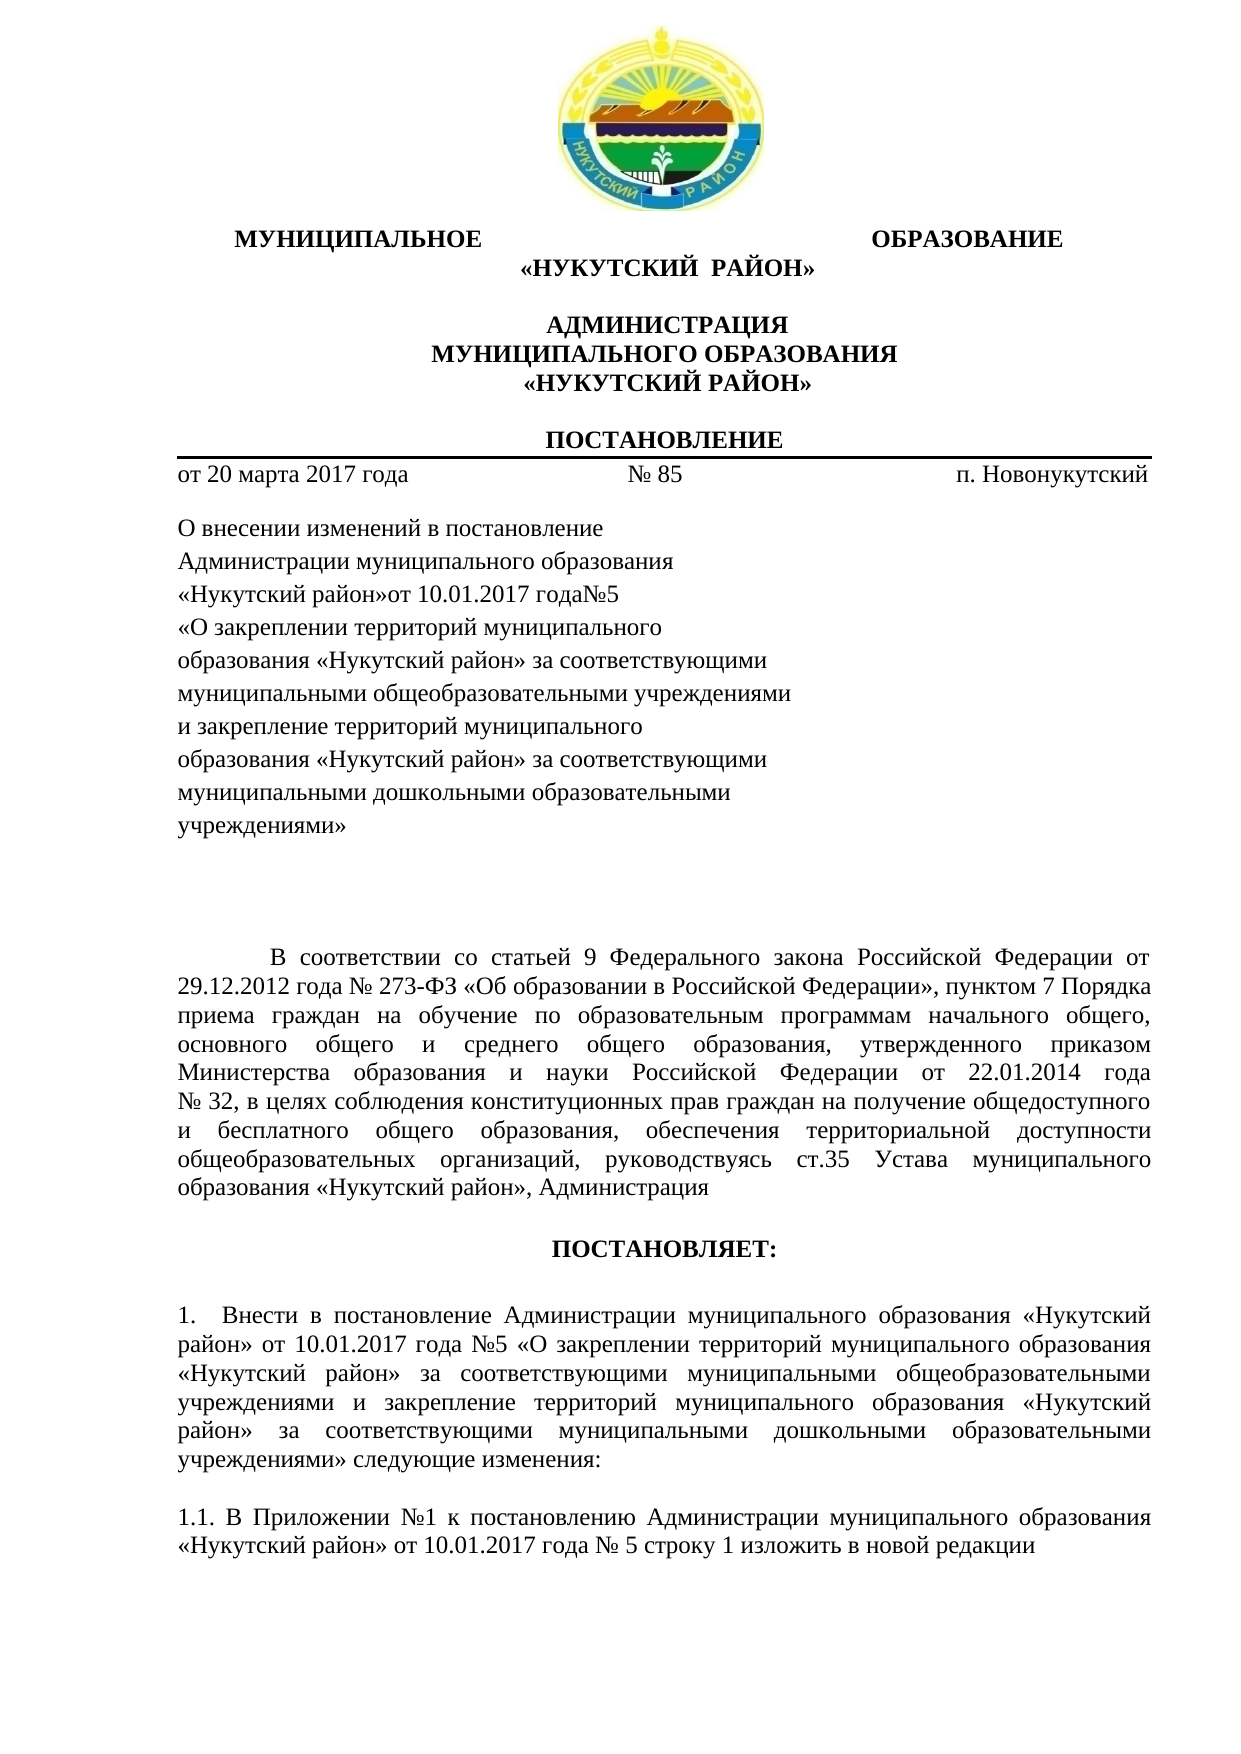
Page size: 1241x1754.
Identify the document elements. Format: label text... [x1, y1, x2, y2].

list Внести в постановление Администрации муниципального образования «Нукутский район» от 10.01.2017 года №5 «О закреплении территорий муниципального образования «Нукутский район» за соответствующими муниципальными общеобразовательными учреждениями и закрепление территорий муниципального образования «Нукутский район» за соответствующими муниципальными дошкольными образовательными учреждениями» следующие изменения: [177, 1300, 1152, 1473]
text образования «Нукутский район» за соответствующими [177, 744, 1152, 773]
text В соответствии со статьей 9 Федерального закона Российской Федерации от 29.12.2012 года № 273-ФЗ «Об образовании в Российской Федерации», пунктом 7 Порядка приема граждан на обучение по образовательным программам начального общего, основного общего и среднего общего образования, утвержденного приказом Министерства образования и науки Российской Федерации от 22.01.2014 года № 32, в целях соблюдения конституционных прав граждан на получение общедоступного и бесплатного общего образования, обеспечения территориальной доступности общеобразовательных организаций, руководствуясь ст.35 Устава муниципального образования «Нукутский район», Администрация [177, 942, 1152, 1201]
text Администрации муниципального образования [177, 546, 1152, 575]
text «О закреплении территорий муниципального [177, 612, 1152, 641]
text МУНИЦИПАЛЬНОЕ ОБРАЗОВАНИЕ [177, 224, 1152, 253]
text МУНИЦИПАЛЬНОГО ОБРАЗОВАНИЯ [177, 339, 1152, 368]
text и закрепление территорий муниципального [177, 711, 1152, 740]
text ПОСТАНОВЛЯЕТ: [177, 1234, 1152, 1263]
text образования «Нукутский район» за соответствующими [177, 645, 1152, 674]
text АДМИНИСТРАЦИЯ [472, 310, 1152, 339]
text «НУКУТСКИЙ РАЙОН» [177, 368, 1152, 397]
text муниципальными дошкольными образовательными [177, 777, 1152, 806]
text от 20 марта 2017 года № 85 п. Новонукутский [177, 459, 1152, 488]
text муниципальными общеобразовательными учреждениями [177, 678, 1152, 707]
text О внесении изменений в постановление [177, 513, 1152, 542]
text учреждениями» [177, 810, 1152, 839]
text «НУКУТСКИЙ РАЙОН» [177, 253, 1152, 282]
text 1.1. В Приложении №1 к постановлению Администрации муниципального образования «Нукутский район» от 10.01.2017 года № 5 строку 1 изложить в новой редакции [177, 1502, 1152, 1559]
text ПОСТАНОВЛЕНИЕ [177, 425, 1152, 456]
picture [557, 25, 764, 210]
text «Нукутский район»от 10.01.2017 года№5 [177, 579, 1152, 608]
